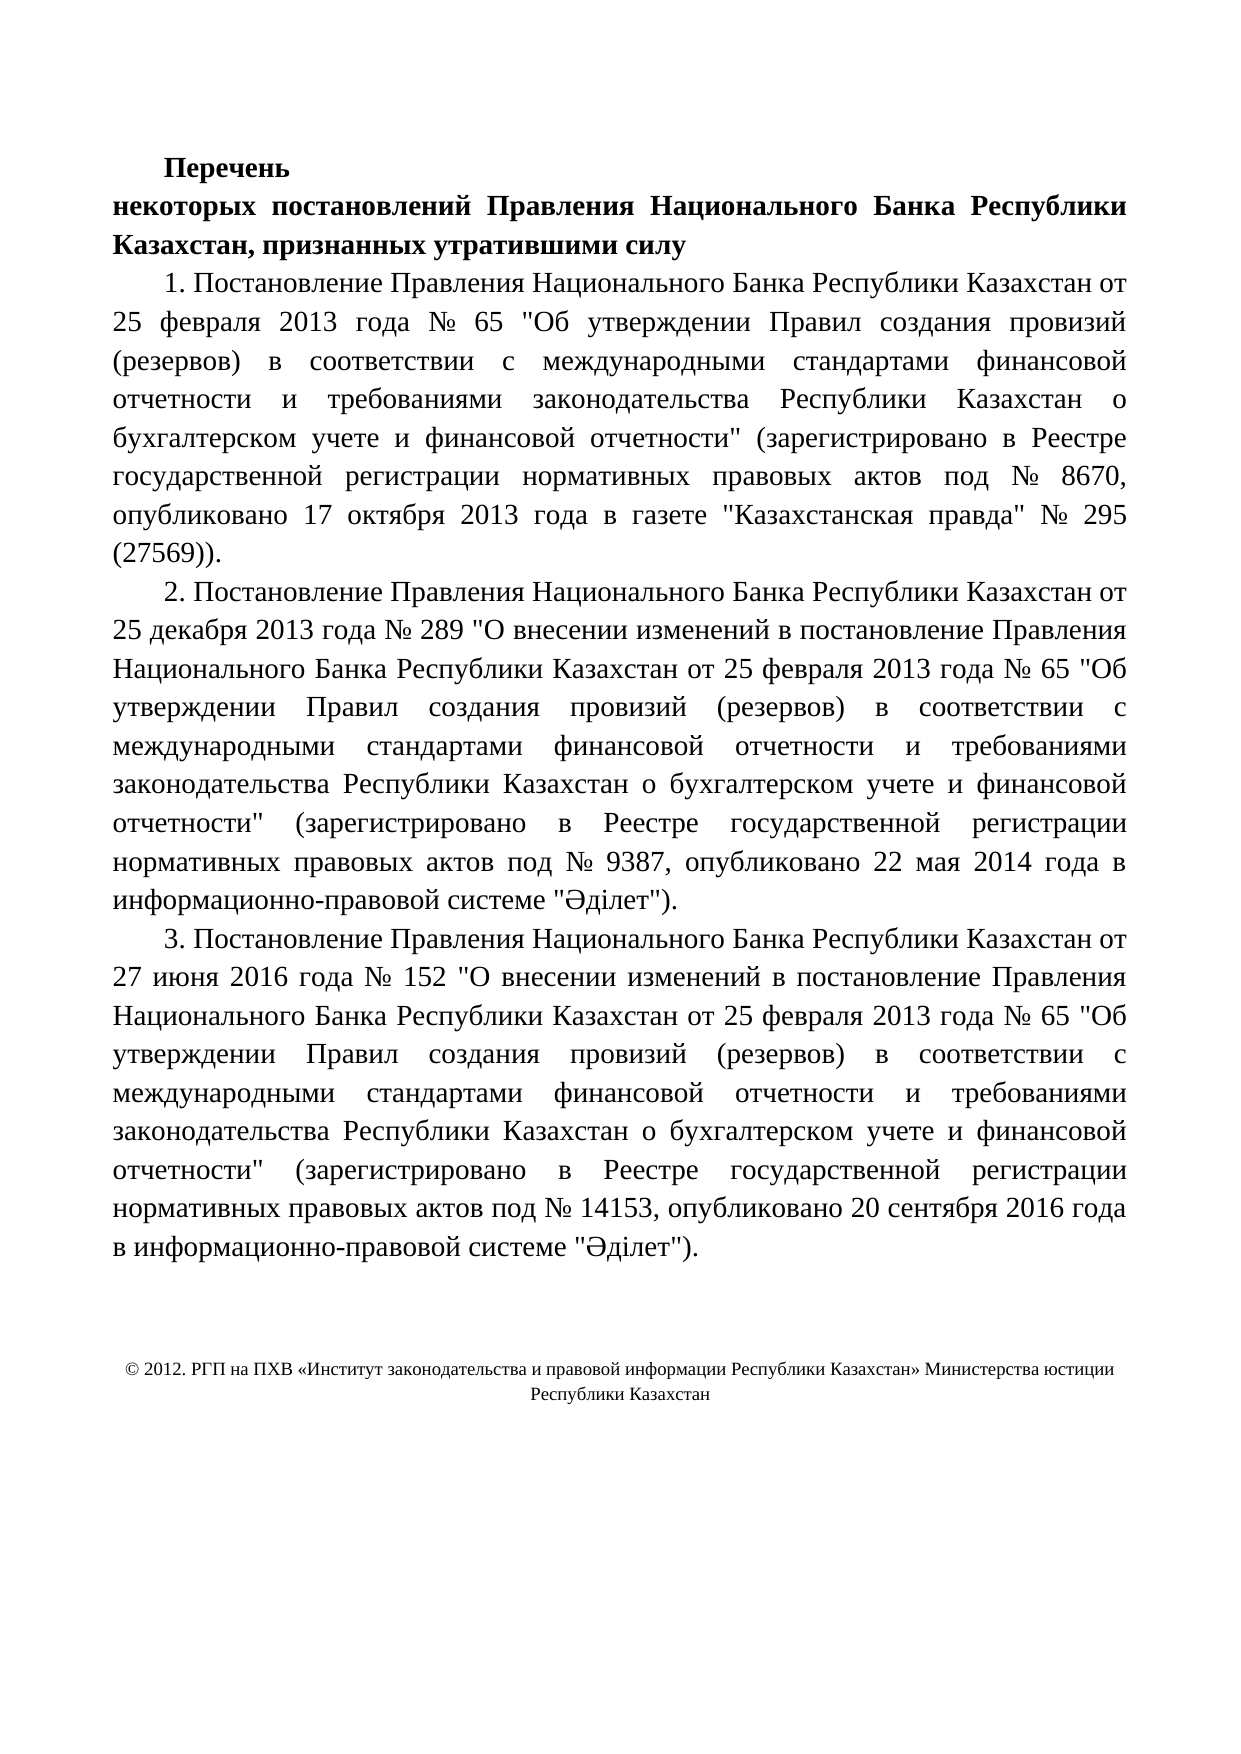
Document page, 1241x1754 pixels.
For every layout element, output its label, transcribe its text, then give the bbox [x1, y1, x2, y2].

text Перечень [112, 150, 1128, 183]
text некоторых постановлений Правления Национального Банка Республики Казахстан, признанных утратившими силу [112, 188, 1128, 261]
text © 2012. РГП на ПХВ «Институт законодательства и правовой информации Республики Казахстан» Министерства юстиции Республики Казахстан [112, 1358, 1128, 1405]
text 3. Постановление Правления Национального Банка Республики Казахстан от 27 июня 2016 года № 152 "О внесении изменений в постановление Правления Национального Банка Республики Казахстан от 25 февраля 2013 года № 65 "Об утверждении Правил создания провизий (резервов) в соответствии с международными стандартами финансовой отчетности и требованиями законодательства Республики Казахстан о бухгалтерском учете и финансовой отчетности" (зарегистрировано в Реестре государственной регистрации нормативных правовых актов под № 14153, опубликовано 20 сентября 2016 года в информационно-правовой системе "Әділет"). [112, 921, 1128, 1263]
text 1. Постановление Правления Национального Банка Республики Казахстан от 25 февраля 2013 года № 65 "Об утверждении Правил создания провизий (резервов) в соответствии с международными стандартами финансовой отчетности и требованиями законодательства Республики Казахстан о бухгалтерском учете и финансовой отчетности" (зарегистрировано в Реестре государственной регистрации нормативных правовых актов под № 8670, опубликовано 17 октября 2013 года в газете "Казахстанская правда" № 295 (27569)). [112, 266, 1128, 569]
text 2. Постановление Правления Национального Банка Республики Казахстан от 25 декабря 2013 года № 289 "О внесении изменений в постановление Правления Национального Банка Республики Казахстан от 25 февраля 2013 года № 65 "Об утверждении Правил создания провизий (резервов) в соответствии с международными стандартами финансовой отчетности и требованиями законодательства Республики Казахстан о бухгалтерском учете и финансовой отчетности" (зарегистрировано в Реестре государственной регистрации нормативных правовых актов под № 9387, опубликовано 22 мая 2014 года в информационно-правовой системе "Әділет"). [112, 574, 1128, 916]
